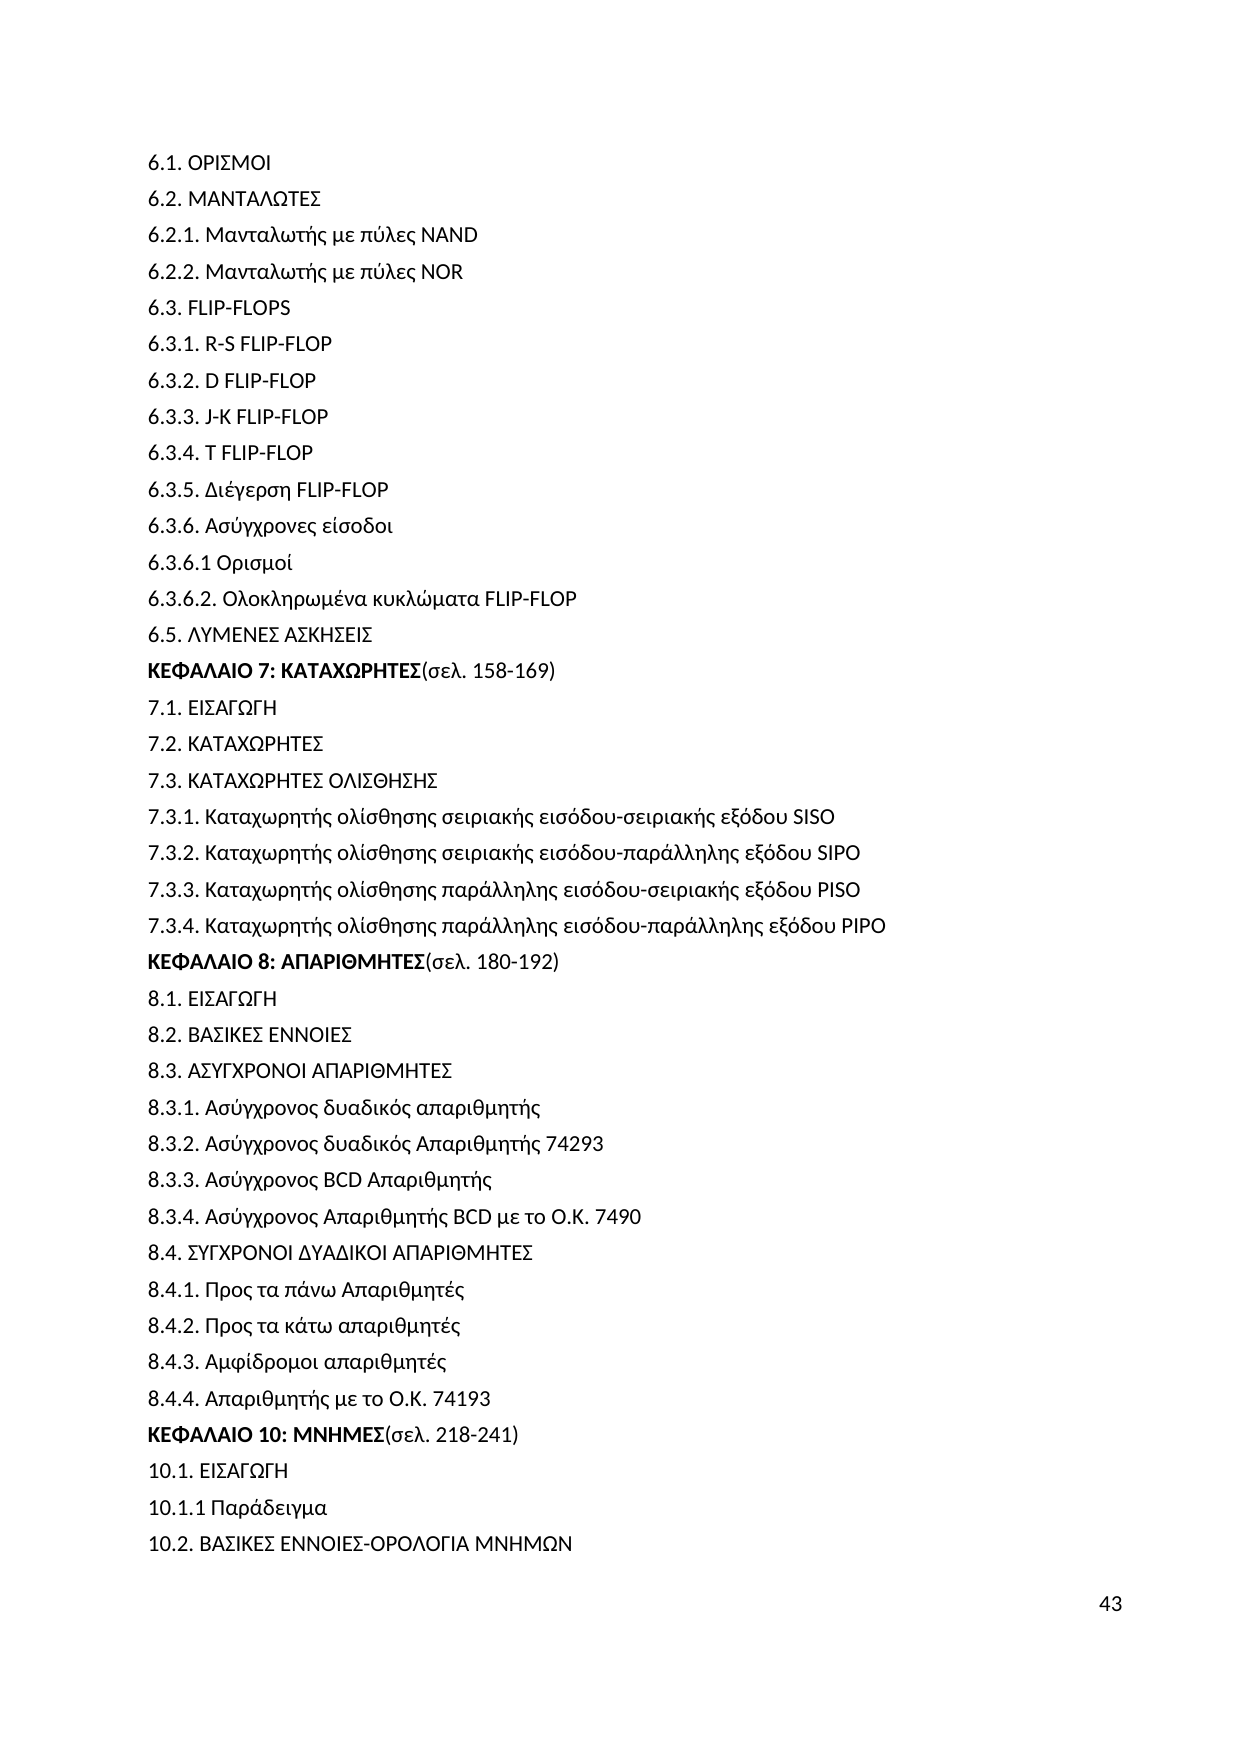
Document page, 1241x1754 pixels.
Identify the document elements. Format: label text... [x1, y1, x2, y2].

text 8.4.4. Απαριθμητής με το Ο.Κ. 74193 [148, 1384, 1122, 1412]
text 8.2. ΒΑΣΙΚΕΣ ΕΝΝΟΙΕΣ [148, 1020, 1122, 1048]
text 6.3.4. T FLIP-FLOP [148, 438, 1122, 467]
text 10.2. ΒΑΣΙΚΕΣ ΕΝΝΟΙΕΣ-ΟΡΟΛΟΓΙΑ ΜΝΗΜΩΝ [148, 1529, 1122, 1557]
text 10.1. ΕΙΣΑΓΩΓΗ [148, 1456, 1122, 1484]
text 6.2.2. Μανταλωτής με πύλες NOR [148, 257, 1122, 285]
text 6.3.6. Aσύγχρονες είσοδοι [148, 511, 1122, 539]
text 6.3.6.2. Ολοκληρωμένα κυκλώματα FLIP-FLOP [148, 584, 1122, 612]
text 8.3.3. Ασύγχρονος BCD Απαριθμητής [148, 1166, 1122, 1194]
text 8.4.1. Προς τα πάνω Απαριθμητές [148, 1275, 1122, 1303]
text 7.1. ΕΙΣΑΓΩΓΗ [148, 693, 1122, 721]
text ΚΕΦΑΛΑΙΟ 7: ΚΑΤΑΧΩΡΗΤΕΣ(σελ. 158-169) [148, 657, 1122, 685]
text 7.3.2. Καταχωρητής ολίσθησης σειριακής εισόδου-παράλληλης εξόδου SIPO [148, 838, 1122, 866]
text 7.2. ΚΑΤΑΧΩΡΗΤΕΣ [148, 729, 1122, 757]
text ΚΕΦΑΛΑΙΟ 10: MNHMEΣ(σελ. 218-241) [148, 1420, 1122, 1448]
text 6.3.6.1 Ορισμοί [148, 548, 1122, 576]
text 8.3. ΑΣΥΓΧΡΟΝΟΙ ΑΠΑΡΙΘΜΗΤΕΣ [148, 1057, 1122, 1084]
text 6.5. ΛΥΜΕΝΕΣ ΑΣΚΗΣΕΙΣ [148, 620, 1122, 648]
text 6.3.5. Διέγερση FLIP-FLOP [148, 475, 1122, 503]
text 6.2. ΜΑΝΤΑΛΩΤΕΣ [148, 184, 1122, 212]
text ΚΕΦΑΛΑΙΟ 8: ΑΠΑΡΙΘΜΗΤΕΣ(σελ. 180-192) [148, 947, 1122, 976]
text 6.3. FLIP-FLOPS [148, 293, 1122, 321]
text 6.3.3. J-K FLIP-FLOP [148, 402, 1122, 430]
text 7.3. ΚΑΤΑΧΩΡΗΤΕΣ ΟΛΙΣΘΗΣΗΣ [148, 766, 1122, 794]
text 10.1.1 Παράδειγμα [148, 1493, 1122, 1521]
text 8.4.3. Αμφίδρομοι απαριθμητές [148, 1347, 1122, 1375]
text 8.3.4. Ασύγχρονος Απαριθμητής BCD με το Ο.Κ. 7490 [148, 1202, 1122, 1230]
text 8.4. ΣΥΓΧΡΟΝΟΙ ΔΥΑΔΙΚΟΙ ΑΠΑΡΙΘΜΗΤΕΣ [148, 1238, 1122, 1266]
text 6.3.1. R-S FLIP-FLOP [148, 329, 1122, 357]
text 8.1. ΕΙΣΑΓΩΓΗ [148, 984, 1122, 1012]
text 6.1. OΡΙΣΜΟΙ [148, 148, 1122, 176]
text 7.3.3. Καταχωρητής ολίσθησης παράλληλης εισόδου-σειριακής εξόδου PISO [148, 875, 1122, 903]
text 8.4.2. Προς τα κάτω απαριθμητές [148, 1311, 1122, 1339]
text 7.3.4. Καταχωρητής ολίσθησης παράλληλης εισόδου-παράλληλης εξόδου PIPO [148, 911, 1122, 939]
text 8.3.2. Ασύγχρονος δυαδικός Απαριθμητής 74293 [148, 1129, 1122, 1157]
text 7.3.1. Καταχωρητής ολίσθησης σειριακής εισόδου-σειριακής εξόδου SISO [148, 802, 1122, 830]
text 8.3.1. Ασύγχρονος δυαδικός απαριθμητής [148, 1093, 1122, 1121]
text 6.3.2. D FLIP-FLOP [148, 366, 1122, 394]
text 6.2.1. Μανταλωτής με πύλες NAND [148, 220, 1122, 248]
